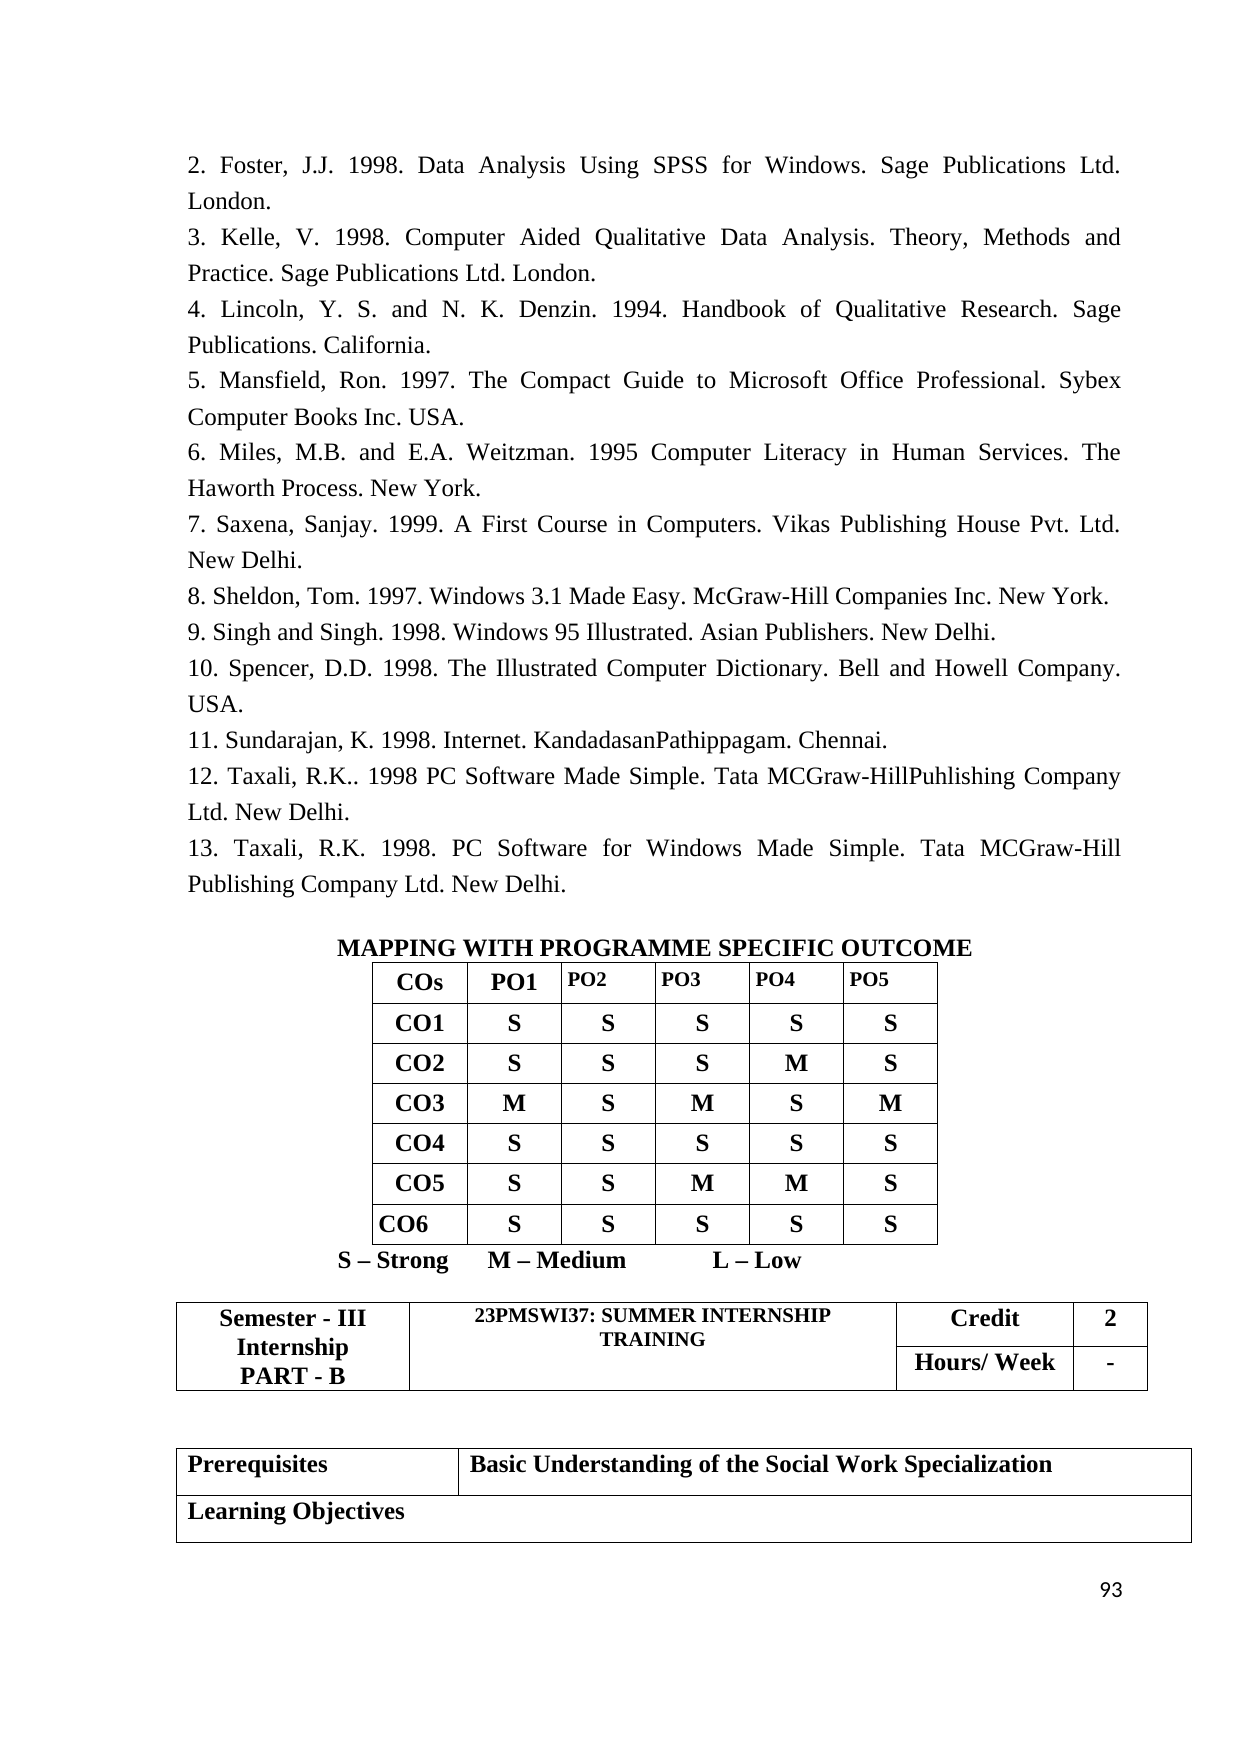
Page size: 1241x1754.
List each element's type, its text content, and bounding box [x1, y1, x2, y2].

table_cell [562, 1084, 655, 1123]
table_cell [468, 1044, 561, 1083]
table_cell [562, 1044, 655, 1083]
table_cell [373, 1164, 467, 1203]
text 5. Mansfield, Ron. 1997. The Compact Guide to Microsoft Office Professional. Sybex Computer Books Inc. USA. [187, 366, 1122, 430]
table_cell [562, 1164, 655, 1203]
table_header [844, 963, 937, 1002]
text 11. Sundarajan, K. 1998. Internet. KandadasanPathippagam. Chennai. [187, 725, 1122, 754]
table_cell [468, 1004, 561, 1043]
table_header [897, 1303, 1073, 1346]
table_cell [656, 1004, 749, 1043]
text 4. Lincoln, Y. S. and N. K. Denzin. 1994. Handbook of Qualitative Research. Sage Publications. California. [187, 294, 1122, 358]
text MAPPING WITH PROGRAMME SPECIFIC OUTCOME [187, 933, 1122, 962]
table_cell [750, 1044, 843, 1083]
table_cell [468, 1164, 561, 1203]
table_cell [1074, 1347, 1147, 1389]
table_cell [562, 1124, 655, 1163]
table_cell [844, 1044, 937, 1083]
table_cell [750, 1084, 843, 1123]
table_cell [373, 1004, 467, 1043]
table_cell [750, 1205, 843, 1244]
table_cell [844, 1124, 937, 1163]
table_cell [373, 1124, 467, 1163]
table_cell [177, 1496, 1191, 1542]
text 13. Taxali, R.K. 1998. PC Software for Windows Made Simple. Tata MCGraw-Hill Publishing Company Ltd. New Delhi. [187, 833, 1122, 897]
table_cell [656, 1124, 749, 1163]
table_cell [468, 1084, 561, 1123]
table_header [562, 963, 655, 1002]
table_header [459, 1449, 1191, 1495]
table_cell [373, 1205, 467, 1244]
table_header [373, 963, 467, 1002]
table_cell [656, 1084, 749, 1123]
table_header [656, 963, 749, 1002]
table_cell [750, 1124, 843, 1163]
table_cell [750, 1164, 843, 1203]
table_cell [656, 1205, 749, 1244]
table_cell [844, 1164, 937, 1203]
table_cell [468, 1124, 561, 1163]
text 9. Singh and Singh. 1998. Windows 95 Illustrated. Asian Publishers. New Delhi. [187, 617, 1122, 646]
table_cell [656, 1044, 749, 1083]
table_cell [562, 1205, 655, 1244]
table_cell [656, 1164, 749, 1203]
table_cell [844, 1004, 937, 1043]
text 6. Miles, M.B. and E.A. Weitzman. 1995 Computer Literacy in Human Services. The Haworth Process. New York. [187, 437, 1122, 502]
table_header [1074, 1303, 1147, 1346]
text 7. Saxena, Sanjay. 1999. A First Course in Computers. Vikas Publishing House Pvt. Ltd. New Delhi. [187, 509, 1122, 574]
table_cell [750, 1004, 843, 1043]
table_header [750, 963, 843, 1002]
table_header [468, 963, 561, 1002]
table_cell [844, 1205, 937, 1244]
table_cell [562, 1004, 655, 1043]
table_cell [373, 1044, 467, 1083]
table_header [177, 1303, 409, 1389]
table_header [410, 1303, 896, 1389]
text 10. Spencer, D.D. 1998. The Illustrated Computer Dictionary. Bell and Howell Company. USA. [187, 653, 1122, 718]
text 3. Kelle, V. 1998. Computer Aided Qualitative Data Analysis. Theory, Methods and Practice. Sage Publications Ltd. London. [187, 222, 1122, 287]
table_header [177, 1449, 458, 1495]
text 2. Foster, J.J. 1998. Data Analysis Using SPSS for Windows. Sage Publications Ltd. London. [187, 150, 1122, 215]
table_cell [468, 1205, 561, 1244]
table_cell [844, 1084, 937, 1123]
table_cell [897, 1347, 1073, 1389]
text 12. Taxali, R.K.. 1998 PC Software Made Simple. Tata MCGraw-HillPuhlishing Company Ltd. New Delhi. [187, 761, 1122, 826]
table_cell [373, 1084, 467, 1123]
text S – Strong M – Medium L – Low [262, 1245, 1122, 1273]
text 8. Sheldon, Tom. 1997. Windows 3.1 Made Easy. McGraw-Hill Companies Inc. New York. [187, 581, 1122, 610]
